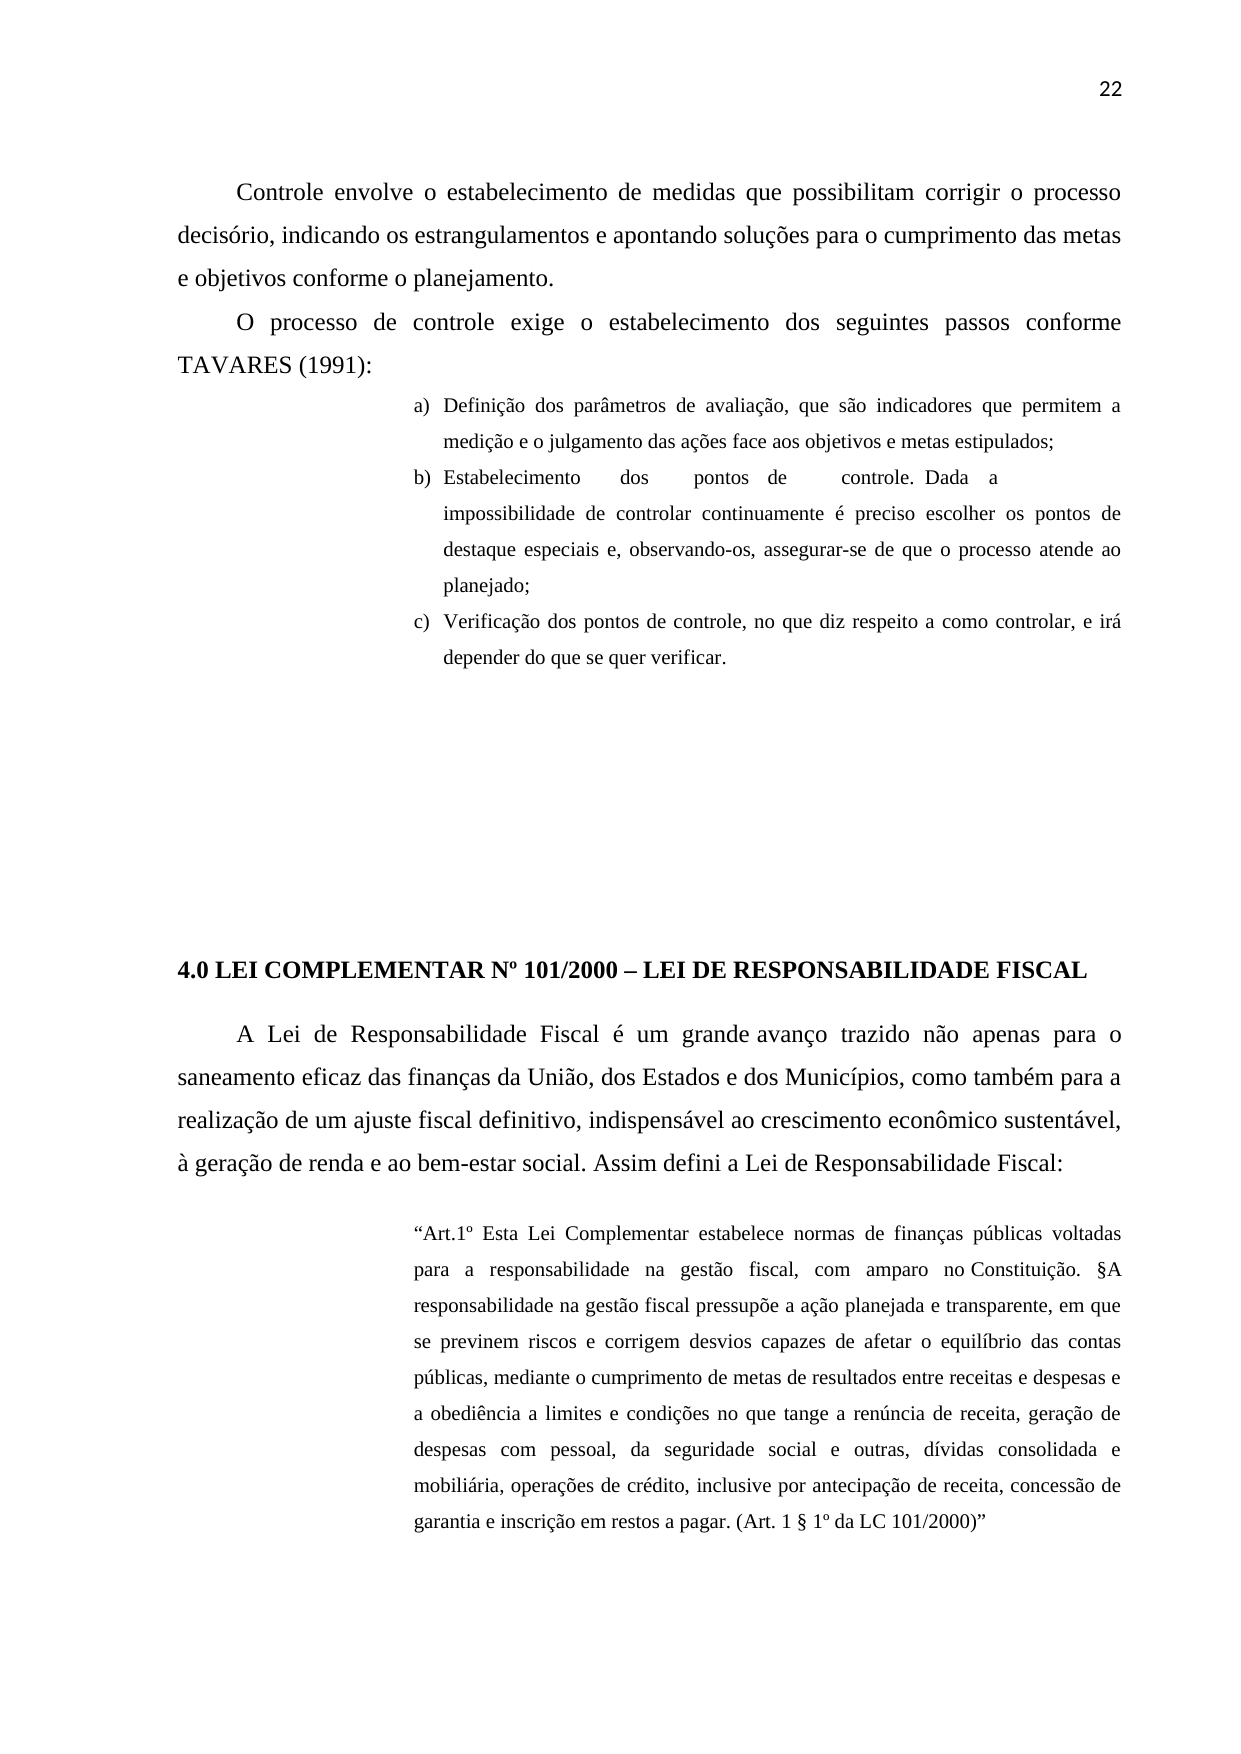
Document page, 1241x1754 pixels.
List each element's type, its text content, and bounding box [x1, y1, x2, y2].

text A Lei de Responsabilidade Fiscal é um grande avanço trazido não apenas para o saneamento eficaz das finanças da União, dos Estados e dos Municípios, como também para a realização de um ajuste fiscal definitivo, indispensável ao crescimento econômico sustentável, à geração de renda e ao bem-estar social. Assim defini a Lei de Responsabilidade Fiscal: [177, 1019, 1122, 1177]
list Estabelecimento dos pontos de controle. Dada a impossibilidade de controlar continuamente é preciso escolher os pontos de destaque especiais e, observando-os, assegurar-se de que o processo atende ao planejado; [413, 465, 1122, 597]
text Controle envolve o estabelecimento de medidas que possibilitam corrigir o processo decisório, indicando os estrangulamentos e apontando soluções para o cumprimento das metas e objetivos conforme o planejamento. [177, 177, 1122, 292]
list Verificação dos pontos de controle, no que diz respeito a como controlar, e irá depender do que se quer verificar. [413, 609, 1122, 669]
text 4.0 LEI COMPLEMENTAR Nº 101/2000 – LEI DE RESPONSABILIDADE FISCAL [177, 955, 1122, 984]
text “Art.1º Esta Lei Complementar estabelece normas de finanças públicas voltadas para a responsabilidade na gestão fiscal, com amparo no Constituição. §A responsabilidade na gestão fiscal pressupõe a ação planejada e transparente, em que se previnem riscos e corrigem desvios capazes de afetar o equilíbrio das contas públicas, mediante o cumprimento de metas de resultados entre receitas e despesas e a obediência a limites e condições no que tange a renúncia de receita, geração de despesas com pessoal, da seguridade social e outras, dívidas consolidada e mobiliária, operações de crédito, inclusive por antecipação de receita, concessão de garantia e inscrição em restos a pagar. (Art. 1 § 1º da LC 101/2000)” [413, 1221, 1122, 1533]
list Definição dos parâmetros de avaliação, que são indicadores que permitem a medição e o julgamento das ações face aos objetivos e metas estipulados; [413, 393, 1122, 453]
text O processo de controle exige o estabelecimento dos seguintes passos conforme TAVARES (1991): [177, 307, 1122, 378]
